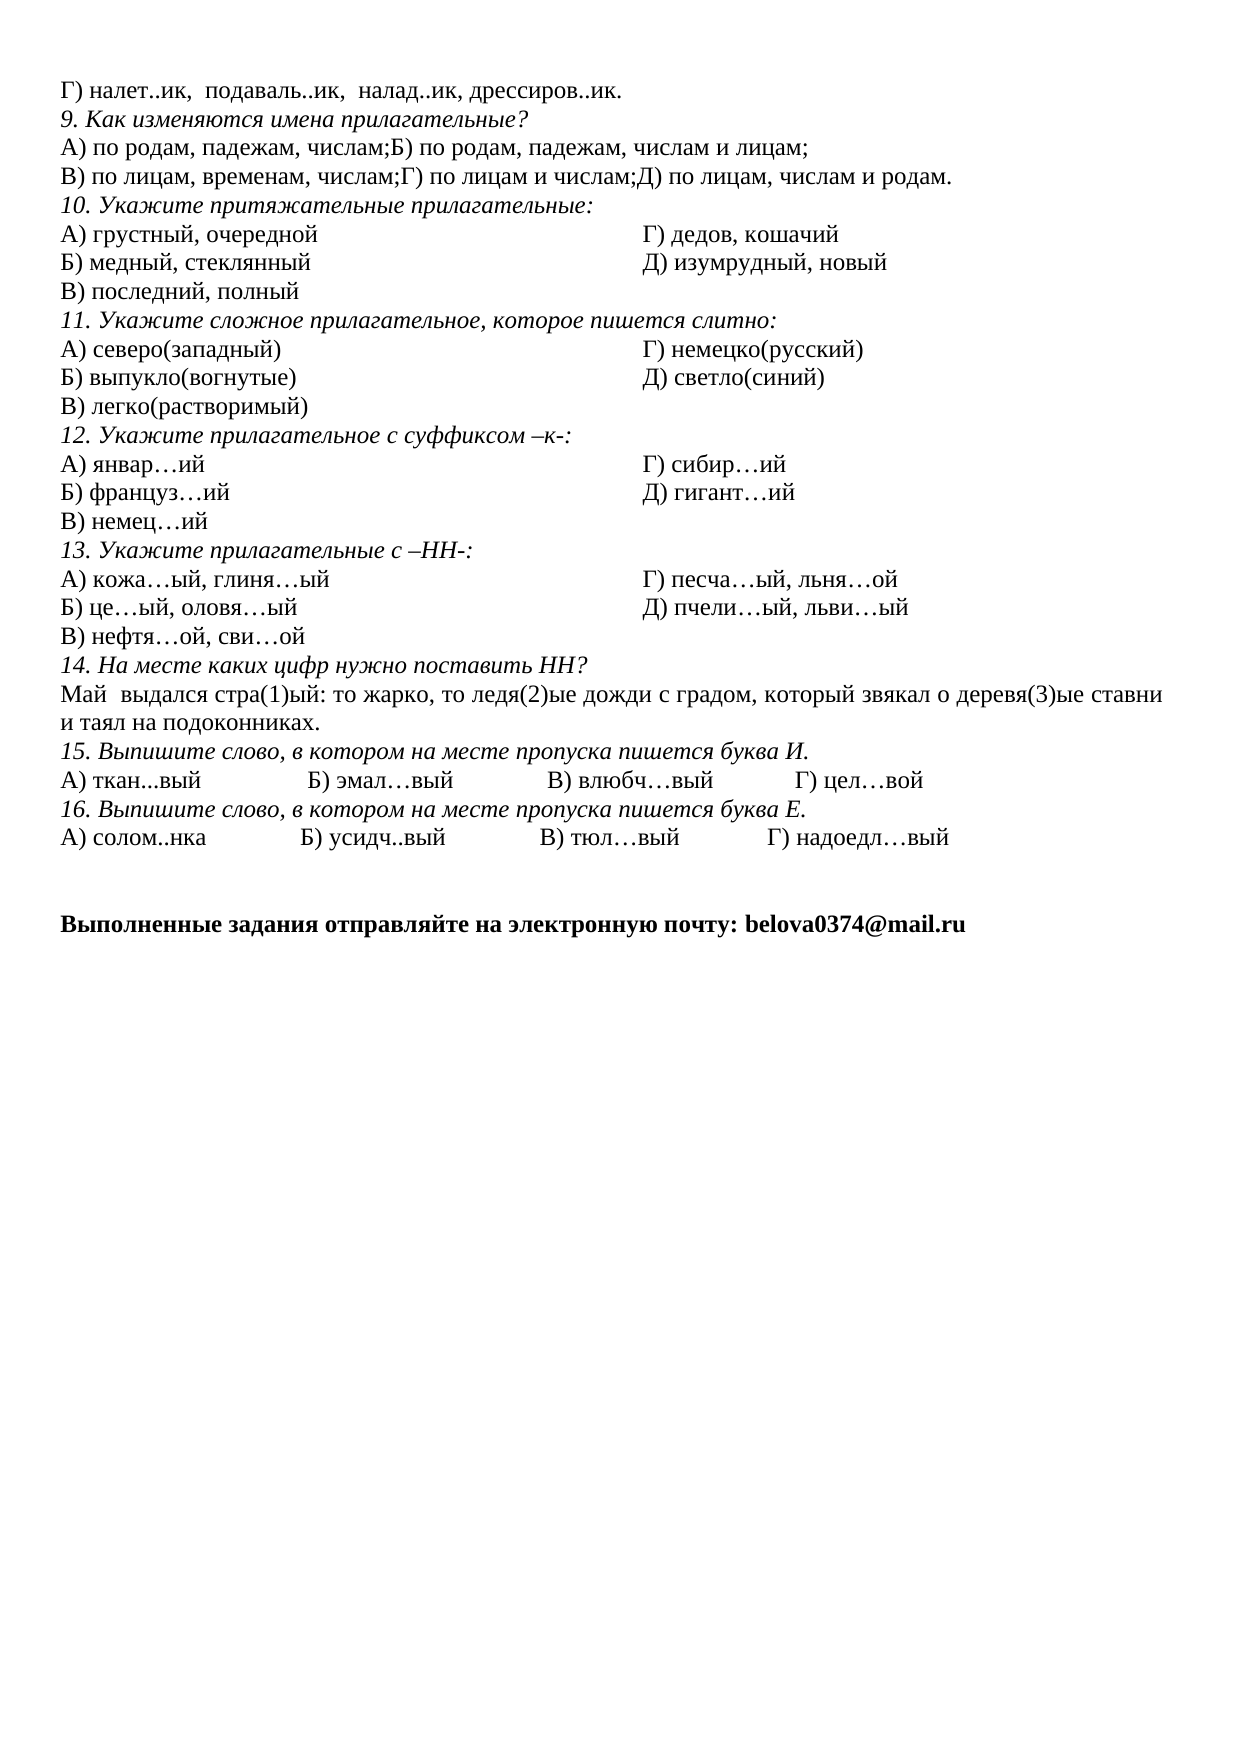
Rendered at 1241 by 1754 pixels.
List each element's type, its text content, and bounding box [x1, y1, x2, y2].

text Б) выпукло(вогнутые) [60, 362, 583, 391]
text Б) медный, стеклянный [60, 247, 583, 276]
text Д) изумрудный, новый [642, 247, 1165, 276]
text 9. Как изменяются имена прилагательные? А) по родам, падежам, числам;Б) по родам, падежам, числам и лицам; В) по лицам, временам, числам;Г) по лицам и числам;Д) по лицам, числам и родам. [60, 104, 1165, 190]
text Выполненные задания отправляйте на электронную почту: belova0374@mail.ru [60, 909, 1165, 937]
text А) январ…ий [60, 449, 583, 477]
text Г) дедов, кошачий [642, 219, 1165, 247]
text Б) француз…ий [60, 477, 583, 506]
text А) кожа…ый, глиня…ый [60, 564, 583, 592]
text Д) гигант…ий [642, 477, 1165, 506]
text 11. Укажите сложное прилагательное, которое пишется слитно: [60, 305, 1165, 334]
text Г) сибир…ий [642, 449, 1165, 477]
text 15. Выпишите слово, в котором на месте пропуска пишется буква И. [60, 736, 1165, 765]
text А) грустный, очередной [60, 219, 583, 247]
text Г) немецко(русский) [642, 334, 1165, 362]
text В) немец…ий [60, 506, 583, 535]
text Д) пчели…ый, льви…ый [642, 592, 1165, 621]
text Б) це…ый, оловя…ый [60, 592, 583, 621]
text 12. Укажите прилагательное с суффиксом –к-: [60, 420, 1165, 449]
text А) северо(западный) [60, 334, 583, 362]
text 14. На месте каких цифр нужно поставить НН? [60, 650, 1195, 679]
text Г) песча…ый, льня…ой [642, 564, 1165, 592]
text В) нефтя…ой, сви…ой [60, 621, 583, 650]
text В) последний, полный [60, 276, 583, 305]
text Д) светло(синий) [642, 362, 1165, 391]
text А) солом..нка Б) усидч..вый В) тюл…вый Г) надоедл…вый [60, 822, 1165, 851]
text Май выдался стра(1)ый: то жарко, то ледя(2)ые дожди с градом, который звякал о деревя(3)ые ставни и таял на подоконниках. [60, 679, 1165, 736]
text 10. Укажите притяжательные прилагательные: [60, 190, 1165, 219]
text Г) налет..ик, подаваль..ик, налад..ик, дрессиров..ик. [60, 75, 1165, 104]
text А) ткан...вый Б) эмал…вый В) влюбч…вый Г) цел…вой [60, 765, 1165, 794]
text В) легко(растворимый) [60, 391, 583, 420]
text 16. Выпишите слово, в котором на месте пропуска пишется буква Е. [60, 794, 1165, 822]
text 13. Укажите прилагательные с –НН-: [60, 535, 1165, 564]
